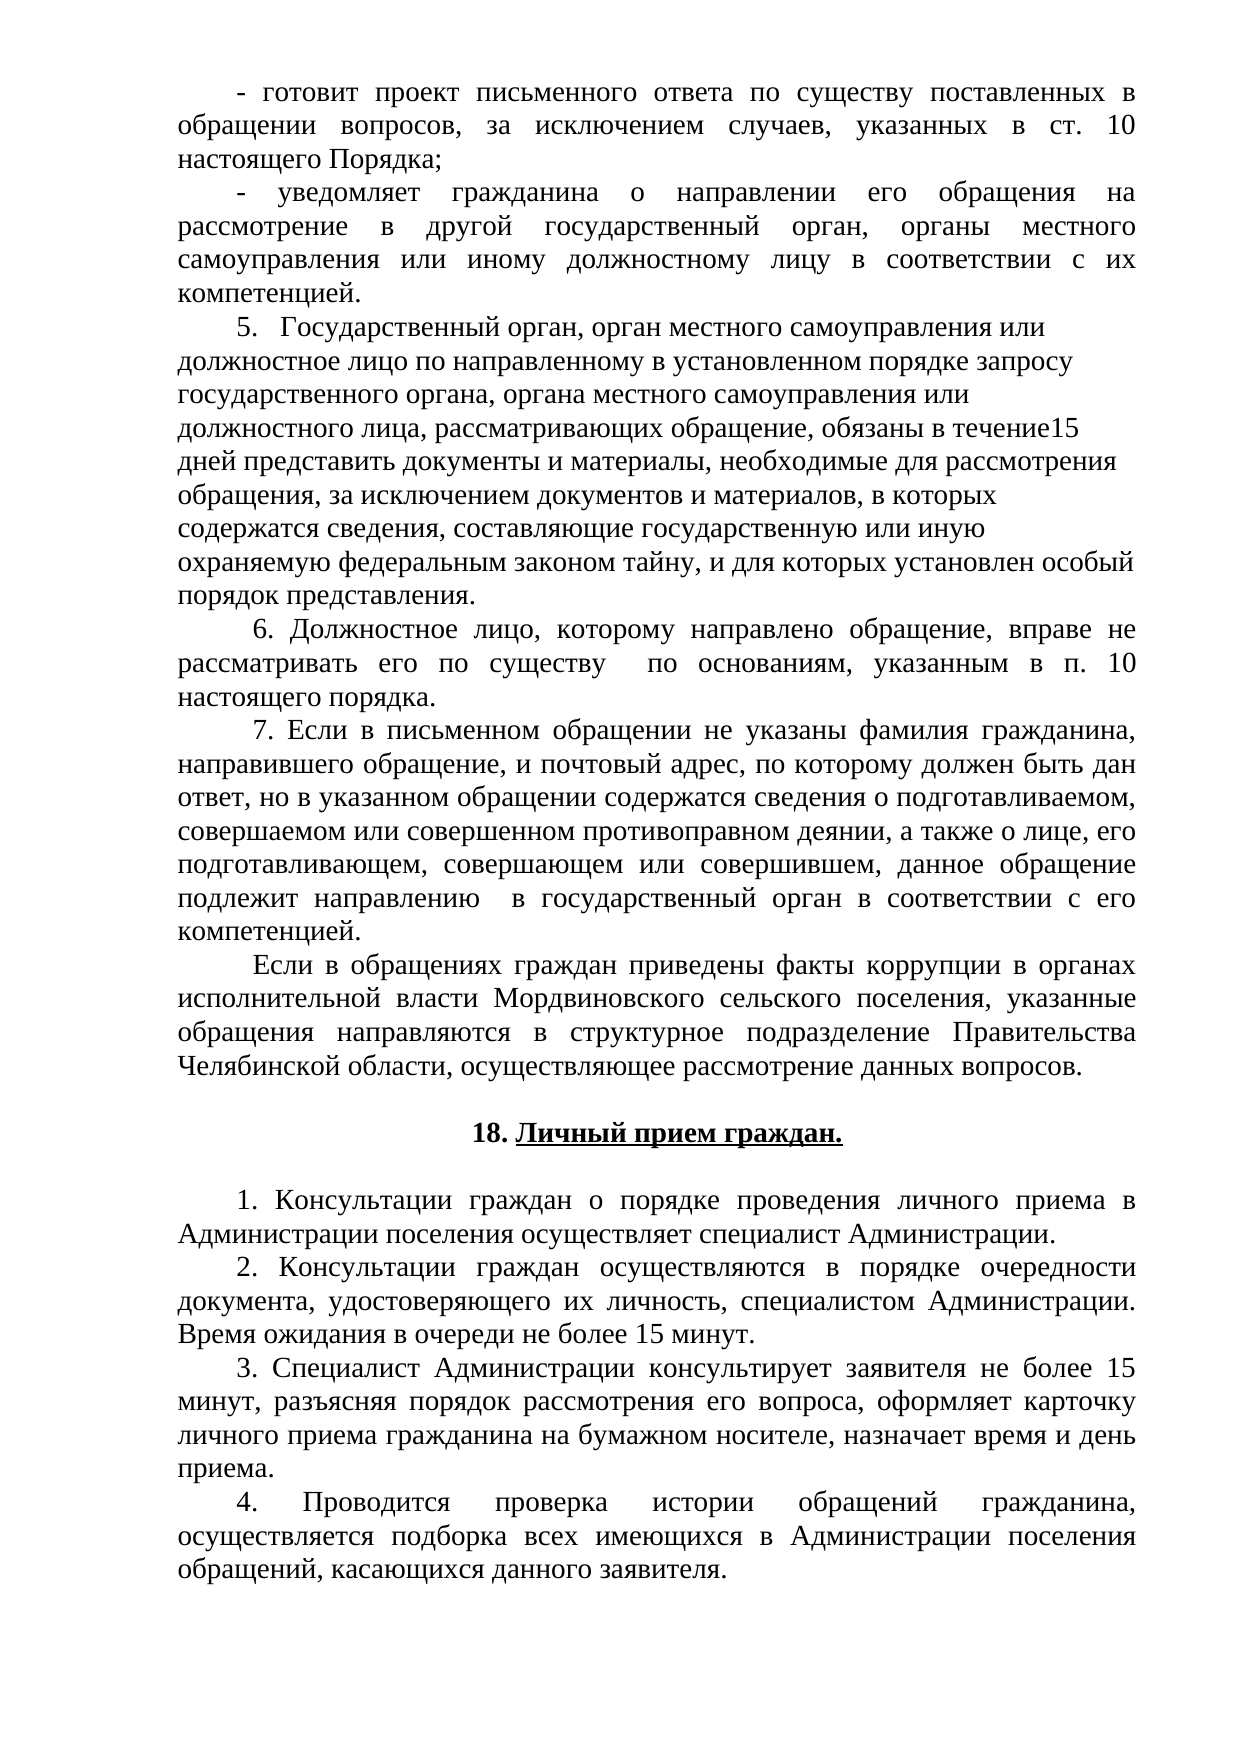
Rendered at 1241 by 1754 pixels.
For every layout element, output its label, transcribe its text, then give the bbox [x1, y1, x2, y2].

text 7. Если в письменном обращении не указаны фамилия гражданина, направившего обращение, и почтовый адрес, по которому должен быть дан ответ, но в указанном обращении содержатся сведения о подготавливаемом, совершаемом или совершенном противоправном деянии, а также о лице, его подготавливающем, совершающем или совершившем, данное обращение подлежит направлению в государственный орган в соответствии с его компетенцией. [177, 712, 1137, 947]
text 5. Государственный орган, орган местного самоуправления или должностное лицо по направленному в установленном порядке запросу государственного органа, органа местного самоуправления или должностного лица, рассматривающих обращение, обязаны в течение15 дней представить документы и материалы, необходимые для рассмотрения обращения, за исключением документов и материалов, в которых содержатся сведения, составляющие государственную или иную охраняемую федеральным законом тайну, и для которых установлен особый порядок представления. [177, 310, 1137, 612]
text 3. Специалист Администрации консультирует заявителя не более 15 минут, разъясняя порядок рассмотрения его вопроса, оформляет карточку личного приема гражданина на бумажном носителе, назначает время и день приема. [177, 1350, 1137, 1484]
text 18. Личный прием граждан. [177, 1115, 1137, 1149]
text 1. Консультации граждан о порядке проведения личного приема в Администрации поселения осуществляет специалист Администрации. [177, 1182, 1137, 1249]
text - готовит проект письменного ответа по существу поставленных в обращении вопросов, за исключением случаев, указанных в ст. 10 настоящего Порядка; [177, 74, 1137, 174]
text - уведомляет гражданина о направлении его обращения на рассмотрение в другой государственный орган, органы местного самоуправления или иному должностному лицу в соответствии с их компетенцией. [177, 175, 1137, 309]
text 4. Проводится проверка истории обращений гражданина, осуществляется подборка всех имеющихся в Администрации поселения обращений, касающихся данного заявителя. [177, 1484, 1137, 1585]
text Если в обращениях граждан приведены факты коррупции в органах исполнительной власти Мордвиновского сельского поселения, указанные обращения направляются в структурное подразделение Правительства Челябинской области, осуществляющее рассмотрение данных вопросов. [177, 947, 1137, 1081]
text 2. Консультации граждан осуществляются в порядке очередности документа, удостоверяющего их личность, специалистом Администрации. Время ожидания в очереди не более 15 минут. [177, 1249, 1137, 1350]
text 6. Должностное лицо, которому направлено обращение, вправе не рассматривать его по существу по основаниям, указанным в п. 10 настоящего порядка. [177, 612, 1137, 712]
